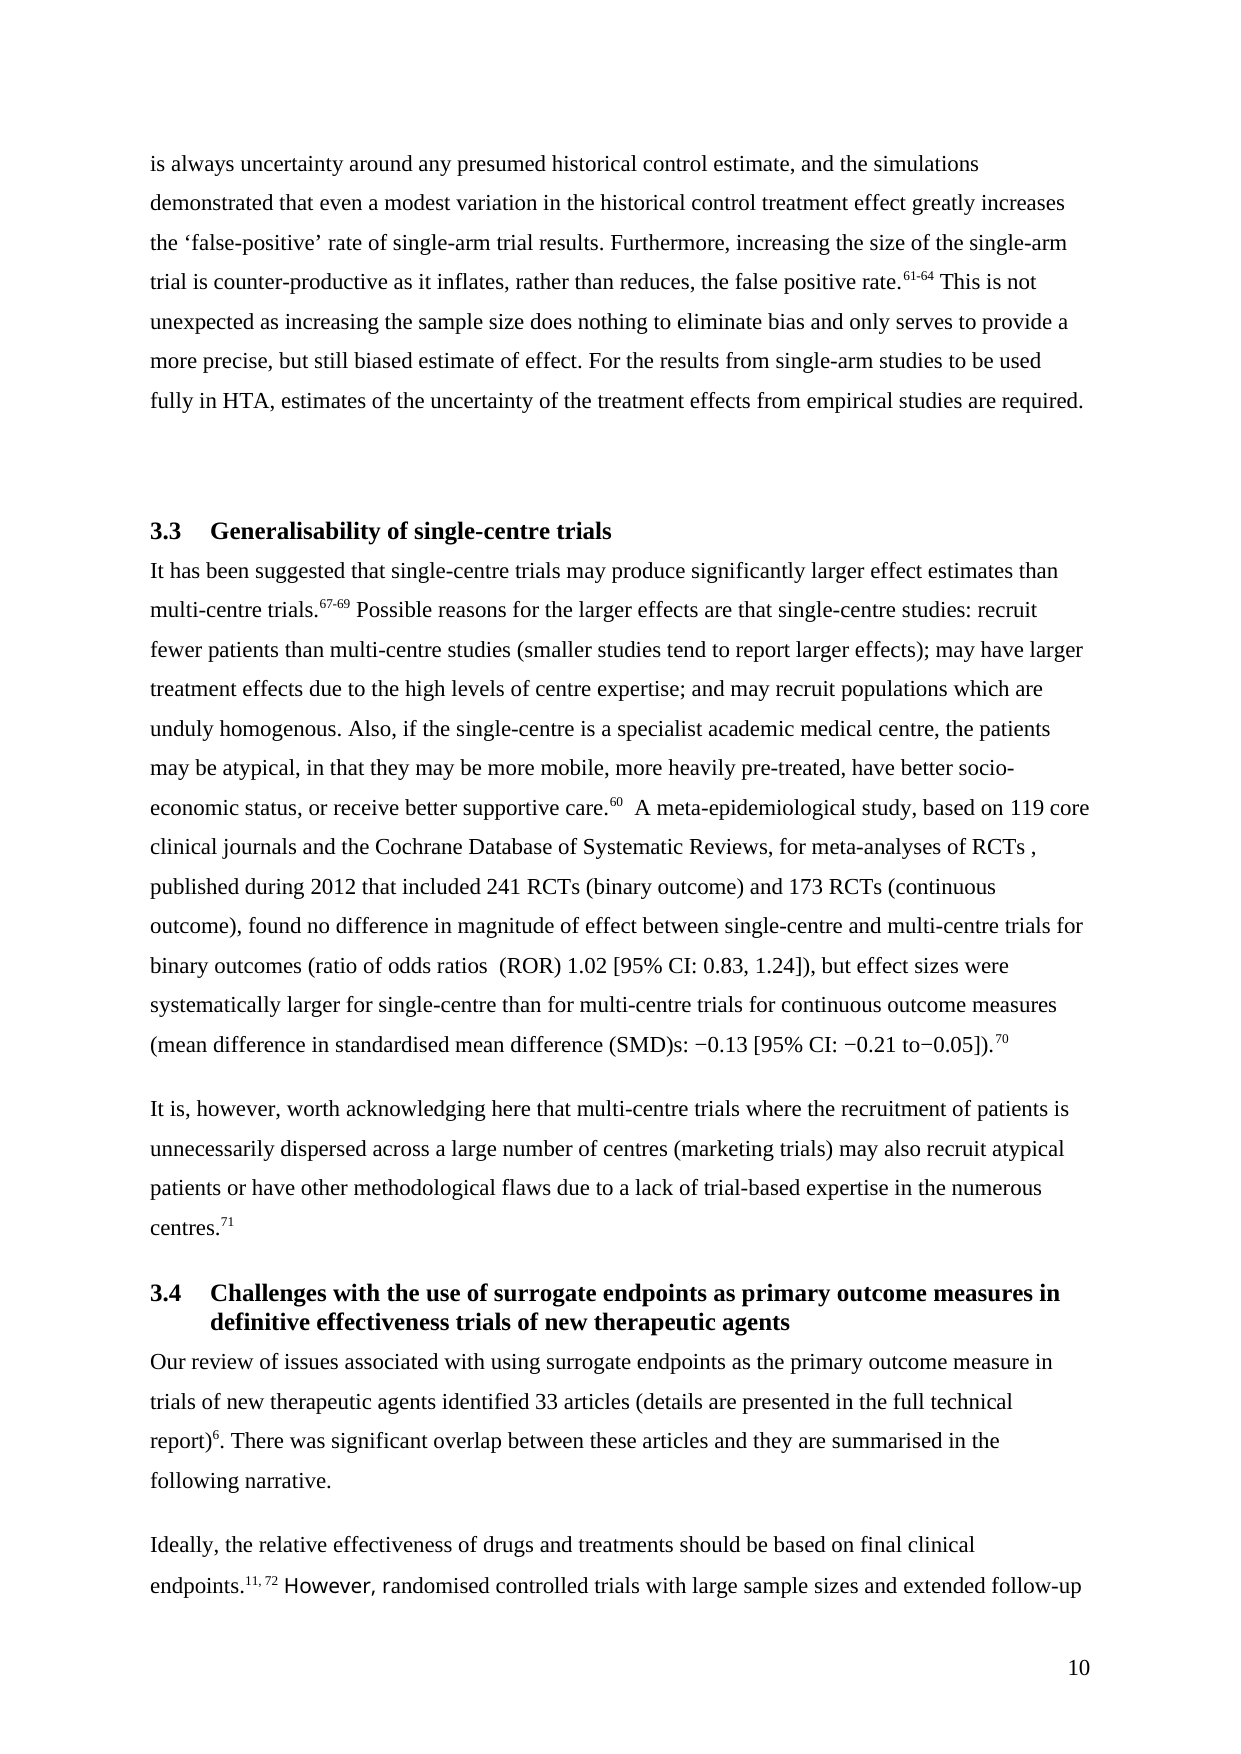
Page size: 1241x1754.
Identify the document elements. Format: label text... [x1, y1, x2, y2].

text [150, 1531, 1090, 1600]
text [150, 150, 1090, 413]
text It has been suggested that single-centre trials may produce significantly larger effect estimates than multi-centre trials.67-69 Possible reasons for the larger effects are that single-centre studies: recruit fewer patients than multi-centre studies (smaller studies tend to report larger effects); may have larger treatment effects due to the high levels of centre expertise; and may recruit populations which are unduly homogenous. Also, if the single-centre is a specialist academic medical centre, the patients may be atypical, in that they may be more mobile, more heavily pre-treated, have better socio-economic status, or receive better supportive care.60 A meta-epidemiological study, based on 119 core clinical journals and the Cochrane Database of Systematic Reviews, for meta-analyses of RCTs , published during 2012 that included 241 RCTs (binary outcome) and 173 RCTs (continuous outcome), found no difference in magnitude of effect between single-centre and multi-centre trials for binary outcomes (ratio of odds ratios (ROR) 1.02 [95% CI: 0.83, 1.24]), but effect sizes were systematically larger for single-centre than for multi-centre trials for continuous outcome measures (mean difference in standardised mean difference (SMD)s: −0.13 [95% CI: −0.21 to−0.05]).70 [150, 557, 1090, 1057]
subtitle Challenges with the use of surrogate endpoints as primary outcome measures in definitive effectiveness trials of new therapeutic agents [150, 1278, 1090, 1336]
subtitle Generalisability of single-centre trials [150, 516, 1090, 544]
text It is, however, worth acknowledging here that multi-centre trials where the recruitment of patients is unnecessarily dispersed across a large number of centres (marketing trials) may also recruit atypical patients or have other methodological flaws due to a lack of trial-based expertise in the numerous centres.71 [150, 1095, 1090, 1240]
text Our review of issues associated with using surrogate endpoints as the primary outcome measure in trials of new therapeutic agents identified 33 articles (details are presented in the full technical report)6. There was significant overlap between these articles and they are summarised in the following narrative. [150, 1348, 1090, 1493]
